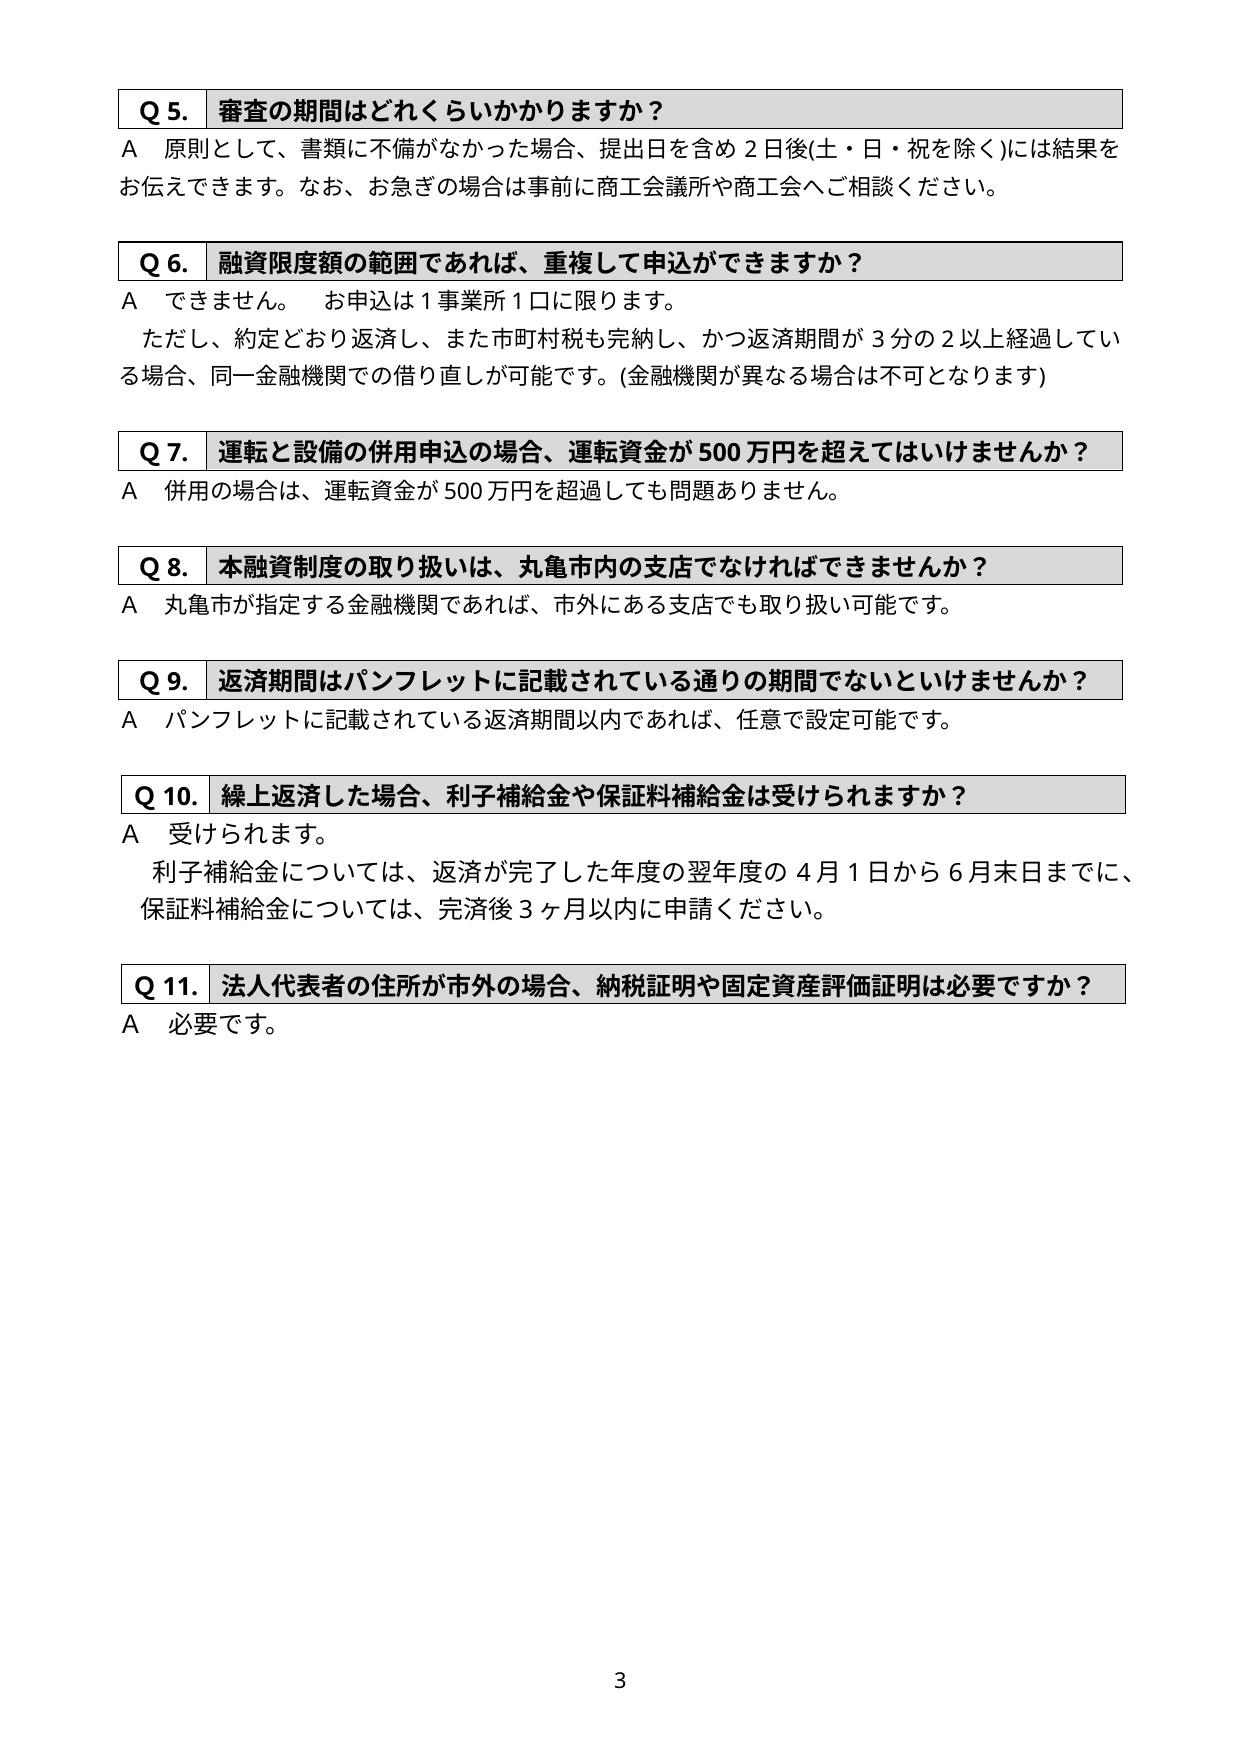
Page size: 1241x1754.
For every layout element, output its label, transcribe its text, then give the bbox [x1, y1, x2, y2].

table_header 融資限度額の範囲であれば、重複して申込ができますか？ [207, 243, 1122, 280]
table_header 審査の期間はどれくらいかかりますか？ [207, 90, 1122, 128]
text Ａ パンフレットに記載されている返済期間以内であれば、任意で設定可能です。 [118, 700, 1122, 737]
text Ａ 併用の場合は、運転資金が500万円を超過しても問題ありません。 [118, 471, 1122, 508]
table_header Ｑ8. [119, 547, 206, 584]
table_header Ｑ6. [119, 243, 206, 280]
text 利子補給金については、返済が完了した年度の翌年度の4月1日から6月末日までに、保証料補給金については、完済後3ヶ月以内に申請ください。 [140, 852, 1122, 927]
table_header Ｑ7. [119, 432, 206, 469]
table_header Ｑ5. [119, 90, 206, 128]
table_header Ｑ10. [122, 776, 209, 813]
text Ａ できません。 お申込は1事業所1口に限ります。 [118, 281, 1122, 318]
text ただし、約定どおり返済し、また市町村税も完納し、かつ返済期間が3分の2以上経過している場合、同一金融機関での借り直しが可能です。(金融機関が異なる場合は不可となります) [118, 318, 1122, 393]
table_header 運転と設備の併用申込の場合、運転資金が500万円を超えてはいけませんか？ [207, 432, 1122, 469]
text Ａ 受けられます。 [118, 814, 1122, 852]
table_header Ｑ11. [122, 965, 209, 1003]
text Ａ 丸亀市が指定する金融機関であれば、市外にある支店でも取り扱い可能です。 [118, 585, 1122, 623]
table_header 繰上返済した場合、利子補給金や保証料補給金は受けられますか？ [210, 776, 1125, 813]
text Ａ 必要です。 [118, 1004, 1122, 1041]
table_header Ｑ9. [119, 661, 206, 699]
table_header 返済期間はパンフレットに記載されている通りの期間でないといけませんか？ [207, 661, 1122, 699]
table_header 本融資制度の取り扱いは、丸亀市内の支店でなければできませんか？ [207, 547, 1122, 584]
text Ａ 原則として、書類に不備がなかった場合、提出日を含め2日後(土・日・祝を除く)には結果をお伝えできます。なお、お急ぎの場合は事前に商工会議所や商工会へご相談ください。 [118, 129, 1122, 204]
table_header 法人代表者の住所が市外の場合、納税証明や固定資産評価証明は必要ですか？ [210, 965, 1125, 1003]
